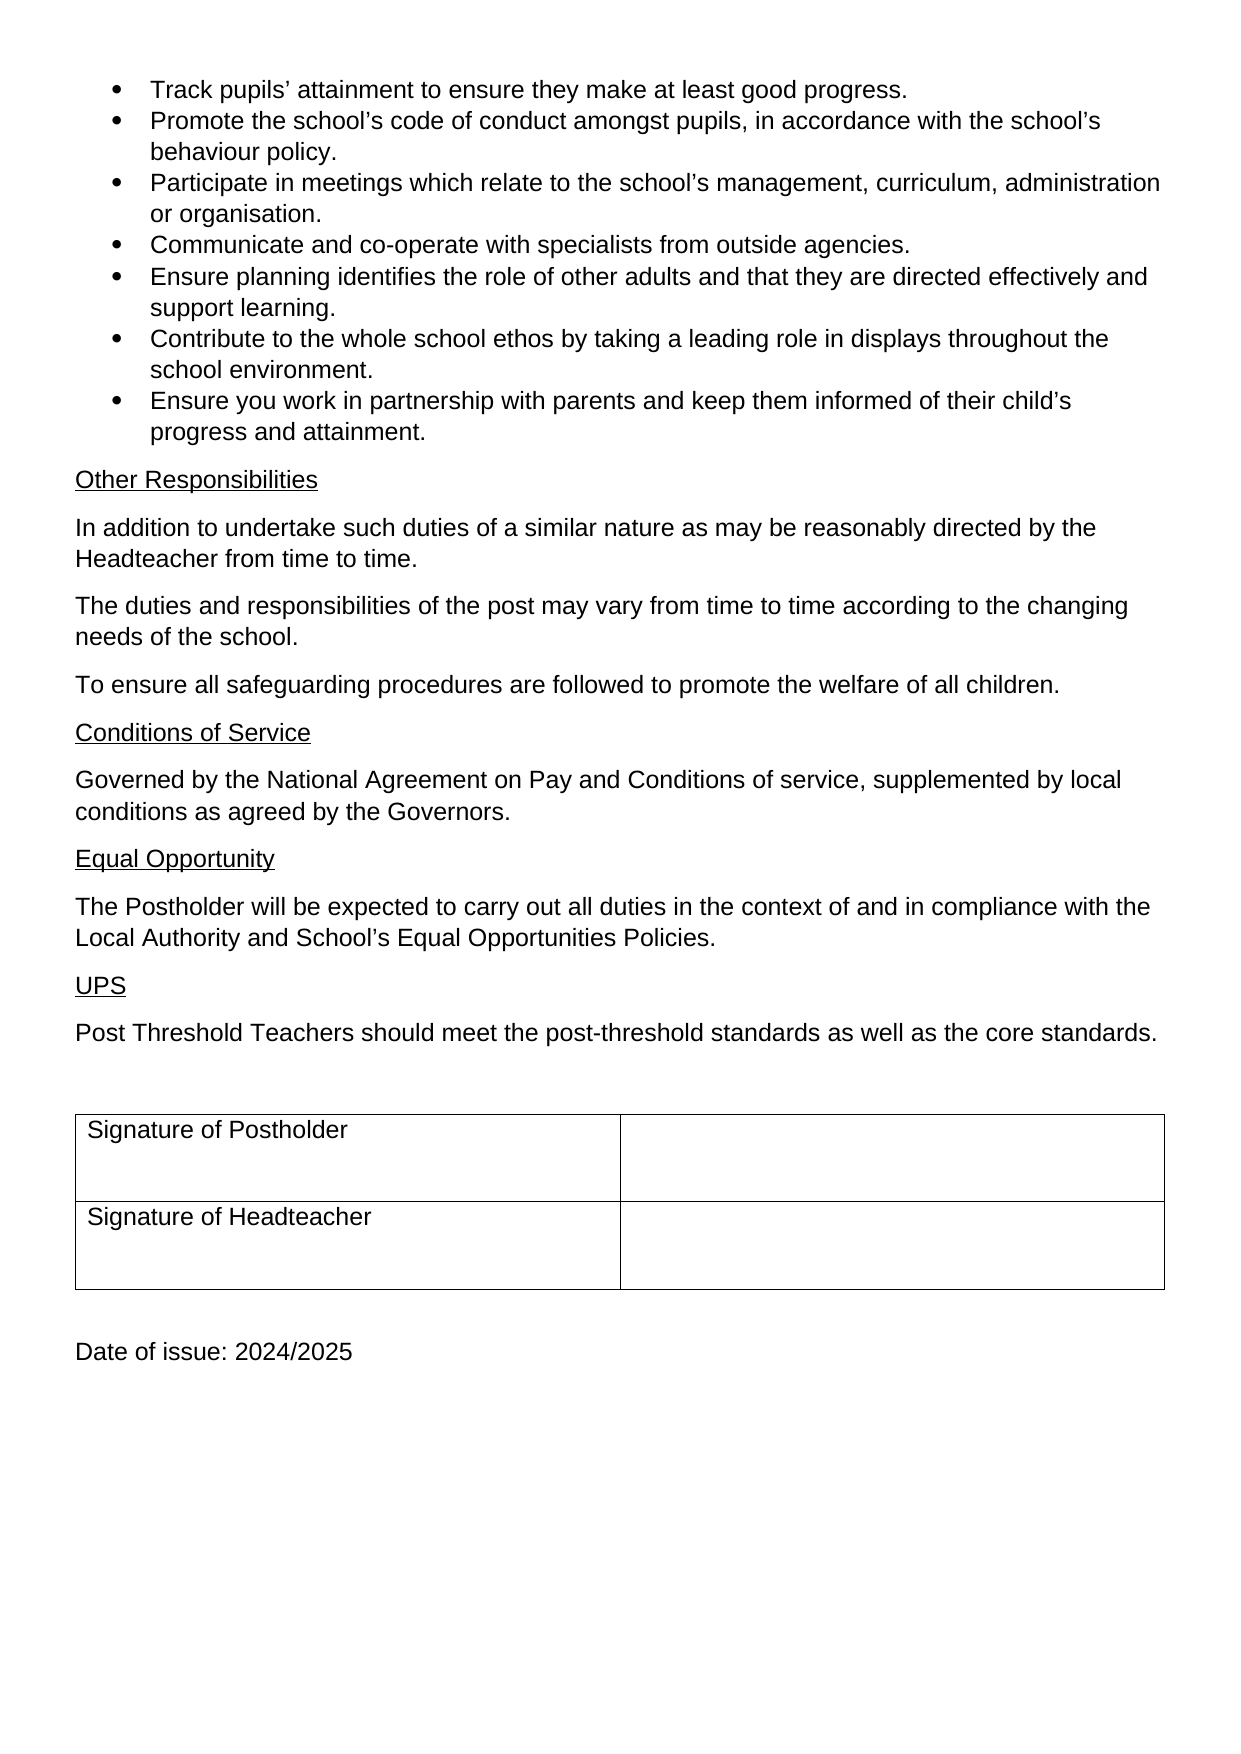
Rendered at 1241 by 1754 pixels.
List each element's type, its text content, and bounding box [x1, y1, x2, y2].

table_header Signature of Postholder [76, 1115, 620, 1201]
list Track pupils’ attainment to ensure they make at least good progress. [112, 75, 1165, 104]
table_header [621, 1115, 1164, 1201]
text To ensure all safeguarding procedures are followed to promote the welfare of all children. [75, 670, 1165, 699]
list Participate in meetings which relate to the school’s management, curriculum, administration or organisation. [112, 168, 1165, 228]
text Conditions of Service [75, 718, 1165, 747]
list Ensure planning identifies the role of other adults and that they are directed effectively and support learning. [112, 262, 1165, 322]
list Ensure you work in partnership with parents and keep them informed of their child’s progress and attainment. [112, 386, 1165, 446]
text In addition to undertake such duties of a similar nature as may be reasonably directed by the Headteacher from time to time. [75, 513, 1165, 572]
list Promote the school’s code of conduct amongst pupils, in accordance with the school’s behaviour policy. [112, 106, 1165, 166]
text Post Threshold Teachers should meet the post-threshold standards as well as the core standards. [75, 1018, 1165, 1047]
table_cell [621, 1202, 1164, 1288]
text Equal Opportunity [75, 844, 1165, 873]
text Governed by the National Agreement on Pay and Conditions of service, supplemented by local conditions as agreed by the Governors. [75, 766, 1165, 825]
text UPS [75, 971, 1165, 999]
text The duties and responsibilities of the post may vary from time to time according to the changing needs of the school. [75, 591, 1165, 651]
text The Postholder will be expected to carry out all duties in the context of and in compliance with the Local Authority and School’s Equal Opportunities Policies. [75, 892, 1165, 952]
list Communicate and co-operate with specialists from outside agencies. [112, 231, 1165, 259]
text Other Responsibilities [75, 465, 1165, 494]
list Contribute to the whole school ethos by taking a leading role in displays throughout the school environment. [112, 324, 1165, 384]
text Date of issue: 2024/2025 [75, 1337, 1165, 1366]
table_cell Signature of Headteacher [76, 1202, 620, 1288]
